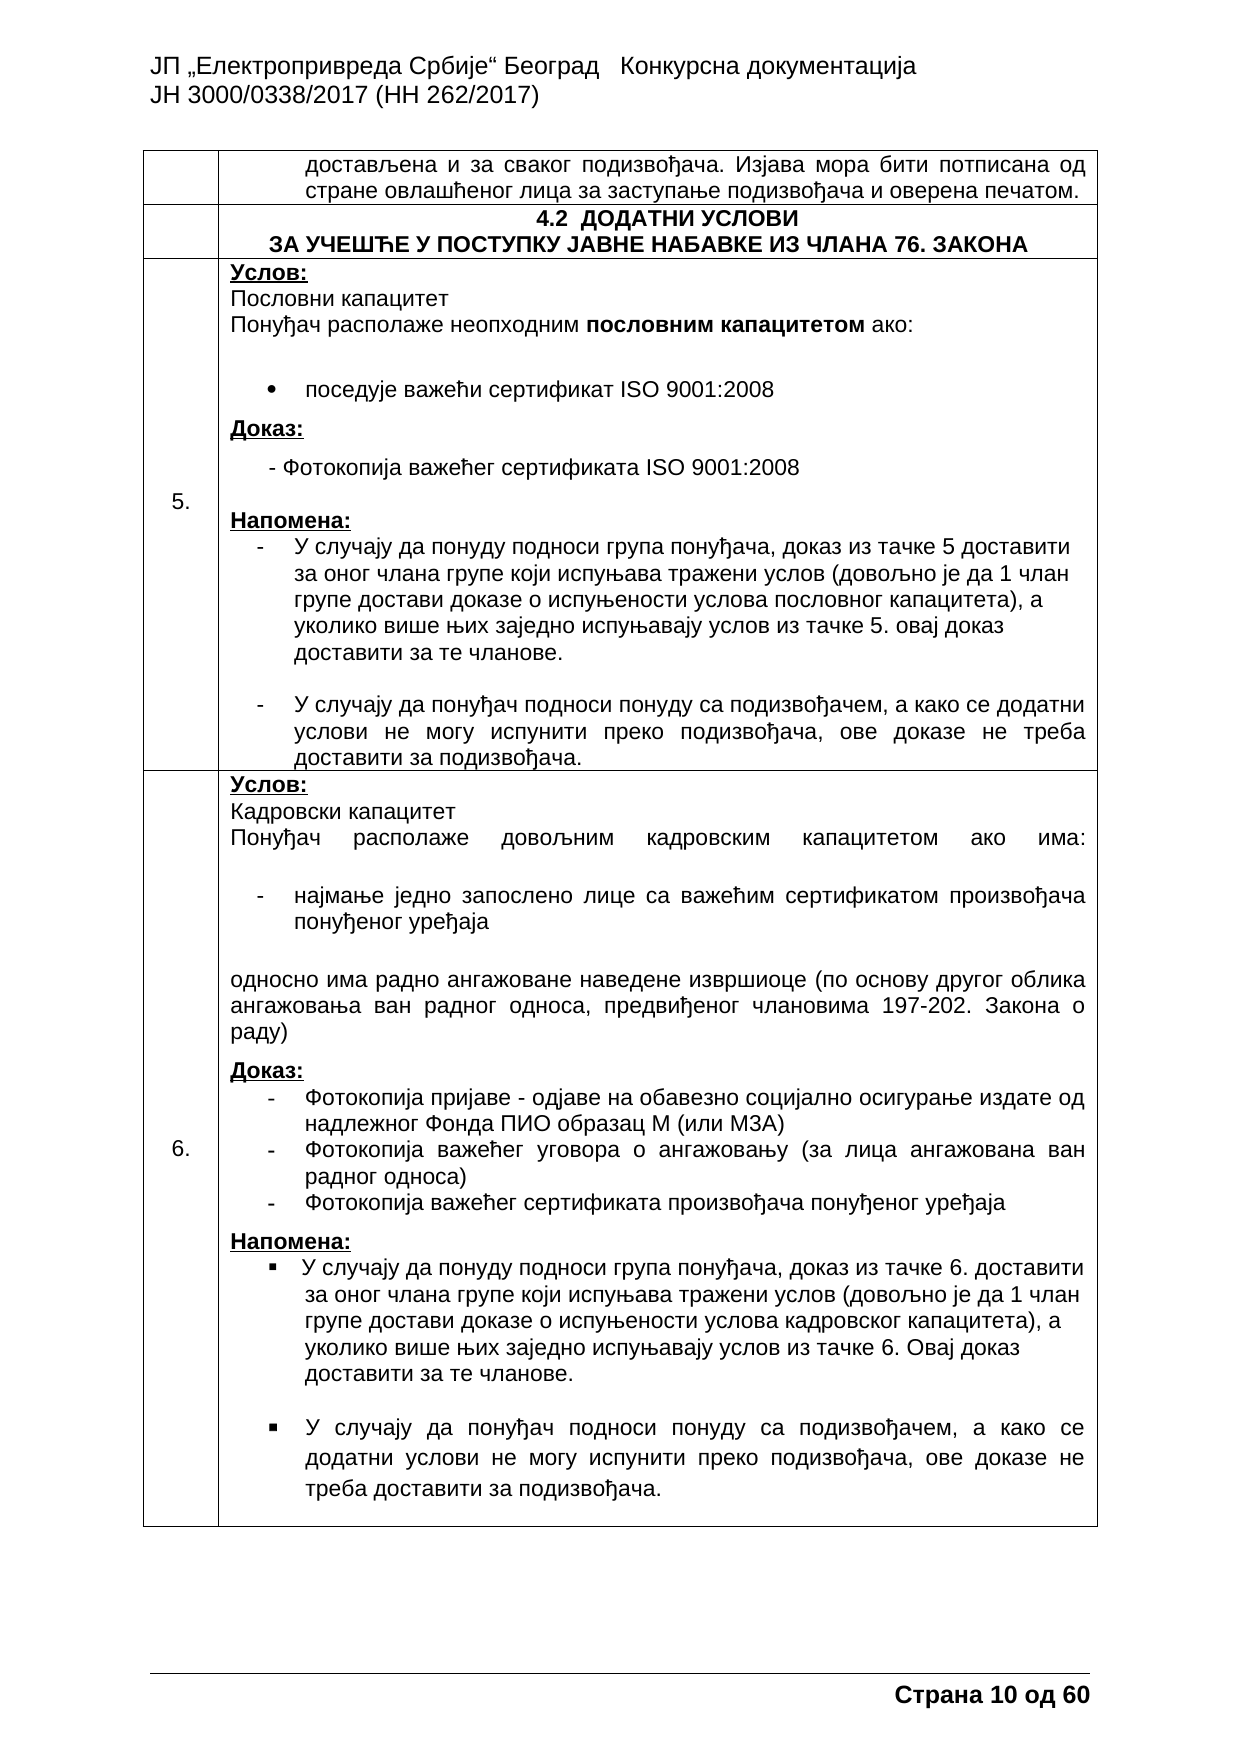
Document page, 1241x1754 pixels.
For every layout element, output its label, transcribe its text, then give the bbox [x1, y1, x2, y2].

table_cell Услов: Кадровски капацитет Понуђач располаже довољним кадровским капацитетом ако има: најмање једно запослено лице са важећим сертификатом произвођача понуђеног уређаја односно има радно ангажоване наведене извршиоце (по основу другог облика ангажовања ван радног односа, предвиђеног члановима 197-202. Закона о раду) Доказ: Фотокопија пријаве - одјаве на обавезно социјално осигурање издате од надлежног Фонда ПИО образац М (или М3А) Фотокопија важећег уговора о ангажовању (за лица ангажована ван радног односа) Фотокопија важећег сертификата произвођача понуђеног уређаја Напомена: У случају да понуду подноси група понуђача, доказ из тачке 6. доставити за оног члана групе који испуњава тражени услов (довољно је да 1 члан групе достави доказе о испуњености услова кадровског капацитета), а уколико више њих заједно испуњавају услов из тачке 6. Овај доказ доставити за те чланове. У случају да понуђач подноси понуду са подизвођачем, а како се додатни услови не могу испунити преко подизвођача, ове доказе не треба доставити за подизвођача. [219, 771, 1097, 1526]
table_cell 4. [144, 151, 218, 204]
table_cell 5. [144, 259, 218, 770]
table_cell 6. [144, 771, 218, 1526]
table_cell Услов: Пословни капацитет Понуђач располаже неопходним пословним капацитетом ако: поседује важећи сертификат ISO 9001:2008 Доказ: - Фотокопија важећег сертификата ISO 9001:2008 Напомена: У случају да понуду подноси група понуђача, доказ из тачке 5 доставити за оног члана групе који испуњава тражени услов (довољно је да 1 члан групе достави доказе о испуњености услова пословног капацитета), а уколико више њих заједно испуњавају услов из тачке 5. овај доказ доставити за те чланове. У случају да понуђач подноси понуду са подизвођачем, а како се додатни услови не могу испунити преко подизвођача, ове доказе не треба доставити за подизвођача. [219, 259, 1097, 770]
table_cell [144, 205, 218, 257]
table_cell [219, 151, 1097, 204]
table_cell 4.2 ДОДАТНИ УСЛОВИ ЗА УЧЕШЋЕ У ПОСТУПКУ ЈАВНЕ НАБАВКЕ ИЗ ЧЛАНА 76. ЗАКОНА [219, 205, 1097, 257]
